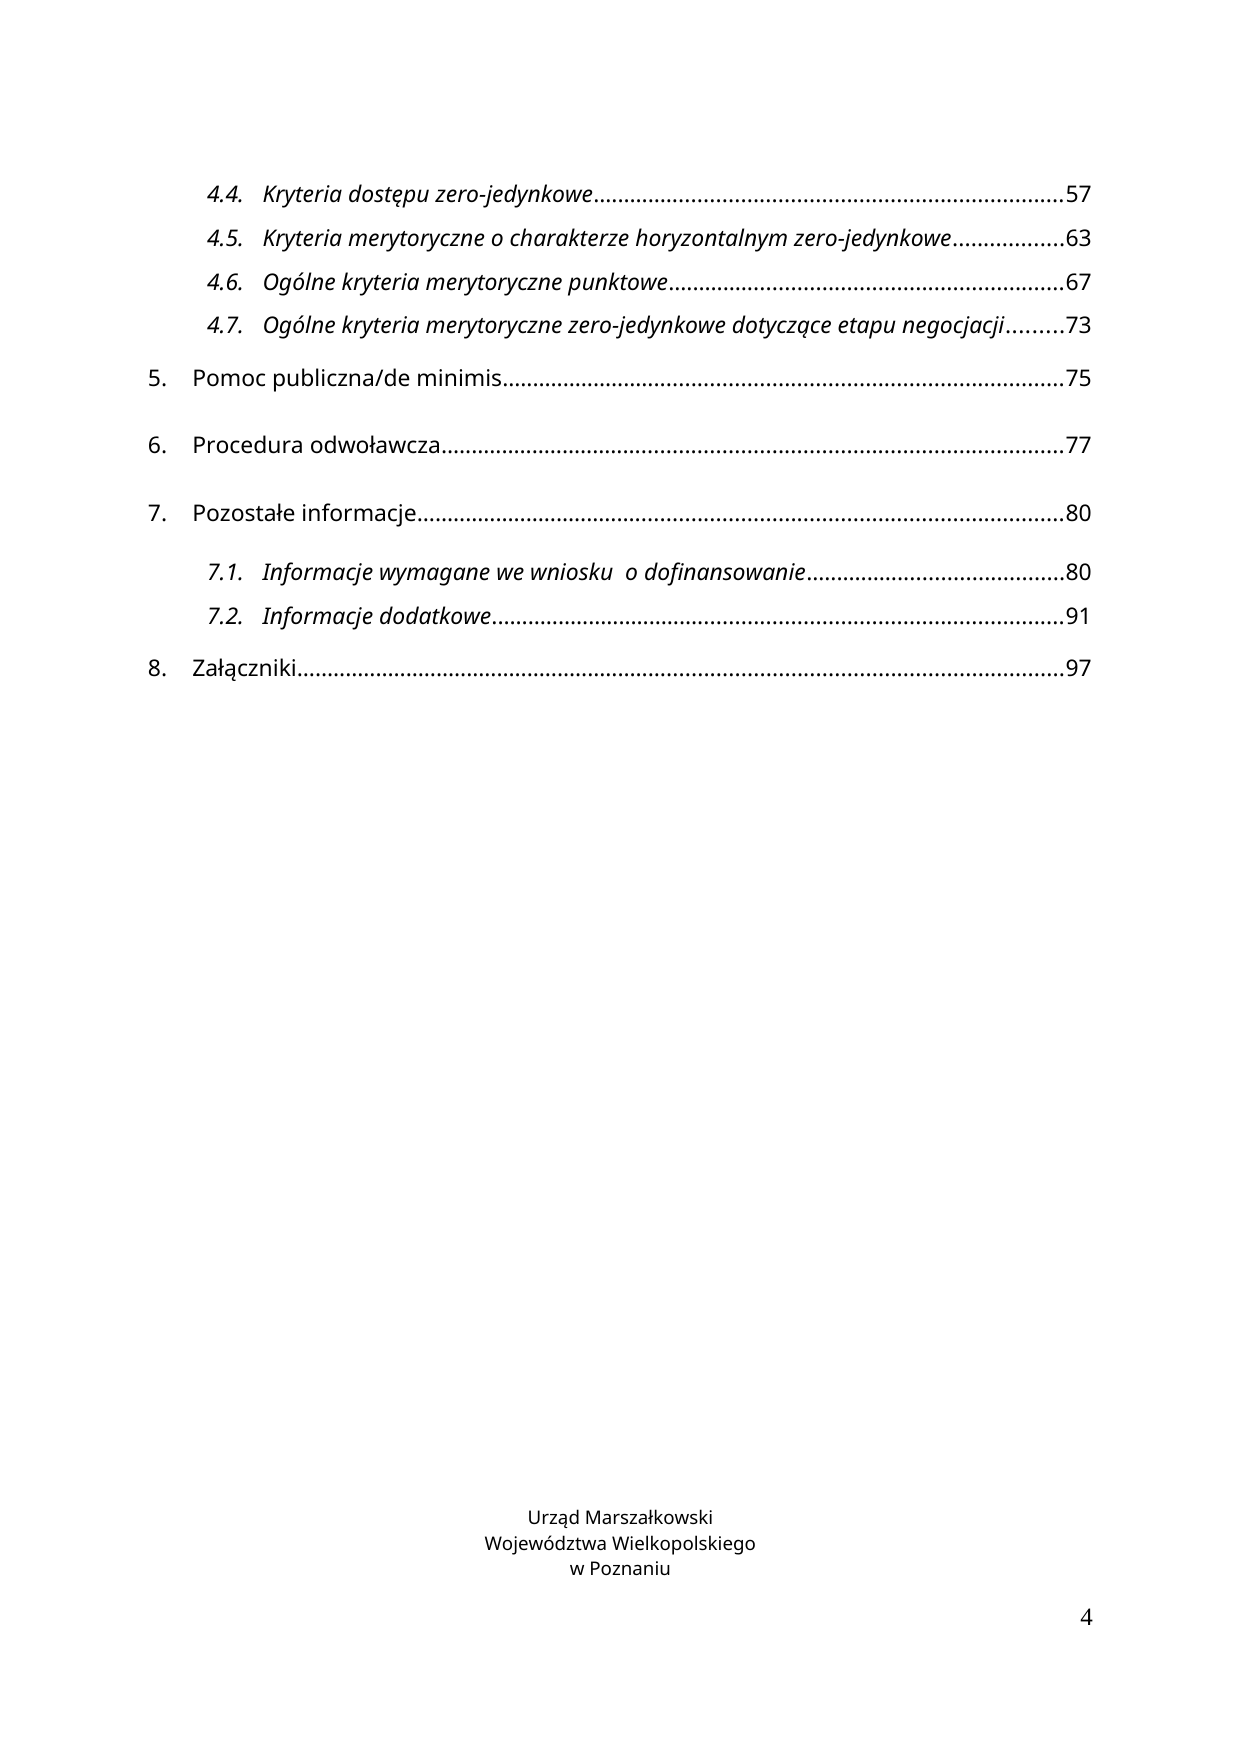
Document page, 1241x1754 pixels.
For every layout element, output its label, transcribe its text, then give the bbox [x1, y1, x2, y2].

text 7.2. Informacje dodatkowe 91 [207, 600, 1093, 631]
text 4.6. Ogólne kryteria merytoryczne punktowe 67 [207, 266, 1093, 297]
text 4.7. Ogólne kryteria merytoryczne zero-jedynkowe dotyczące etapu negocjacji 73 [207, 309, 1093, 341]
text 4.5. Kryteria merytoryczne o charakterze horyzontalnym zero-jedynkowe 63 [207, 222, 1093, 253]
text 6. Procedura odwoławcza 77 [148, 429, 1093, 461]
text 4.4. Kryteria dostępu zero-jedynkowe 57 [207, 178, 1093, 209]
text 7. Pozostałe informacje 80 [148, 497, 1093, 528]
text 5. Pomoc publiczna/de minimis 75 [148, 362, 1093, 393]
text 8. Załączniki 97 [148, 652, 1093, 683]
text 7.1. Informacje wymagane we wniosku o dofinansowanie 80 [207, 556, 1093, 588]
